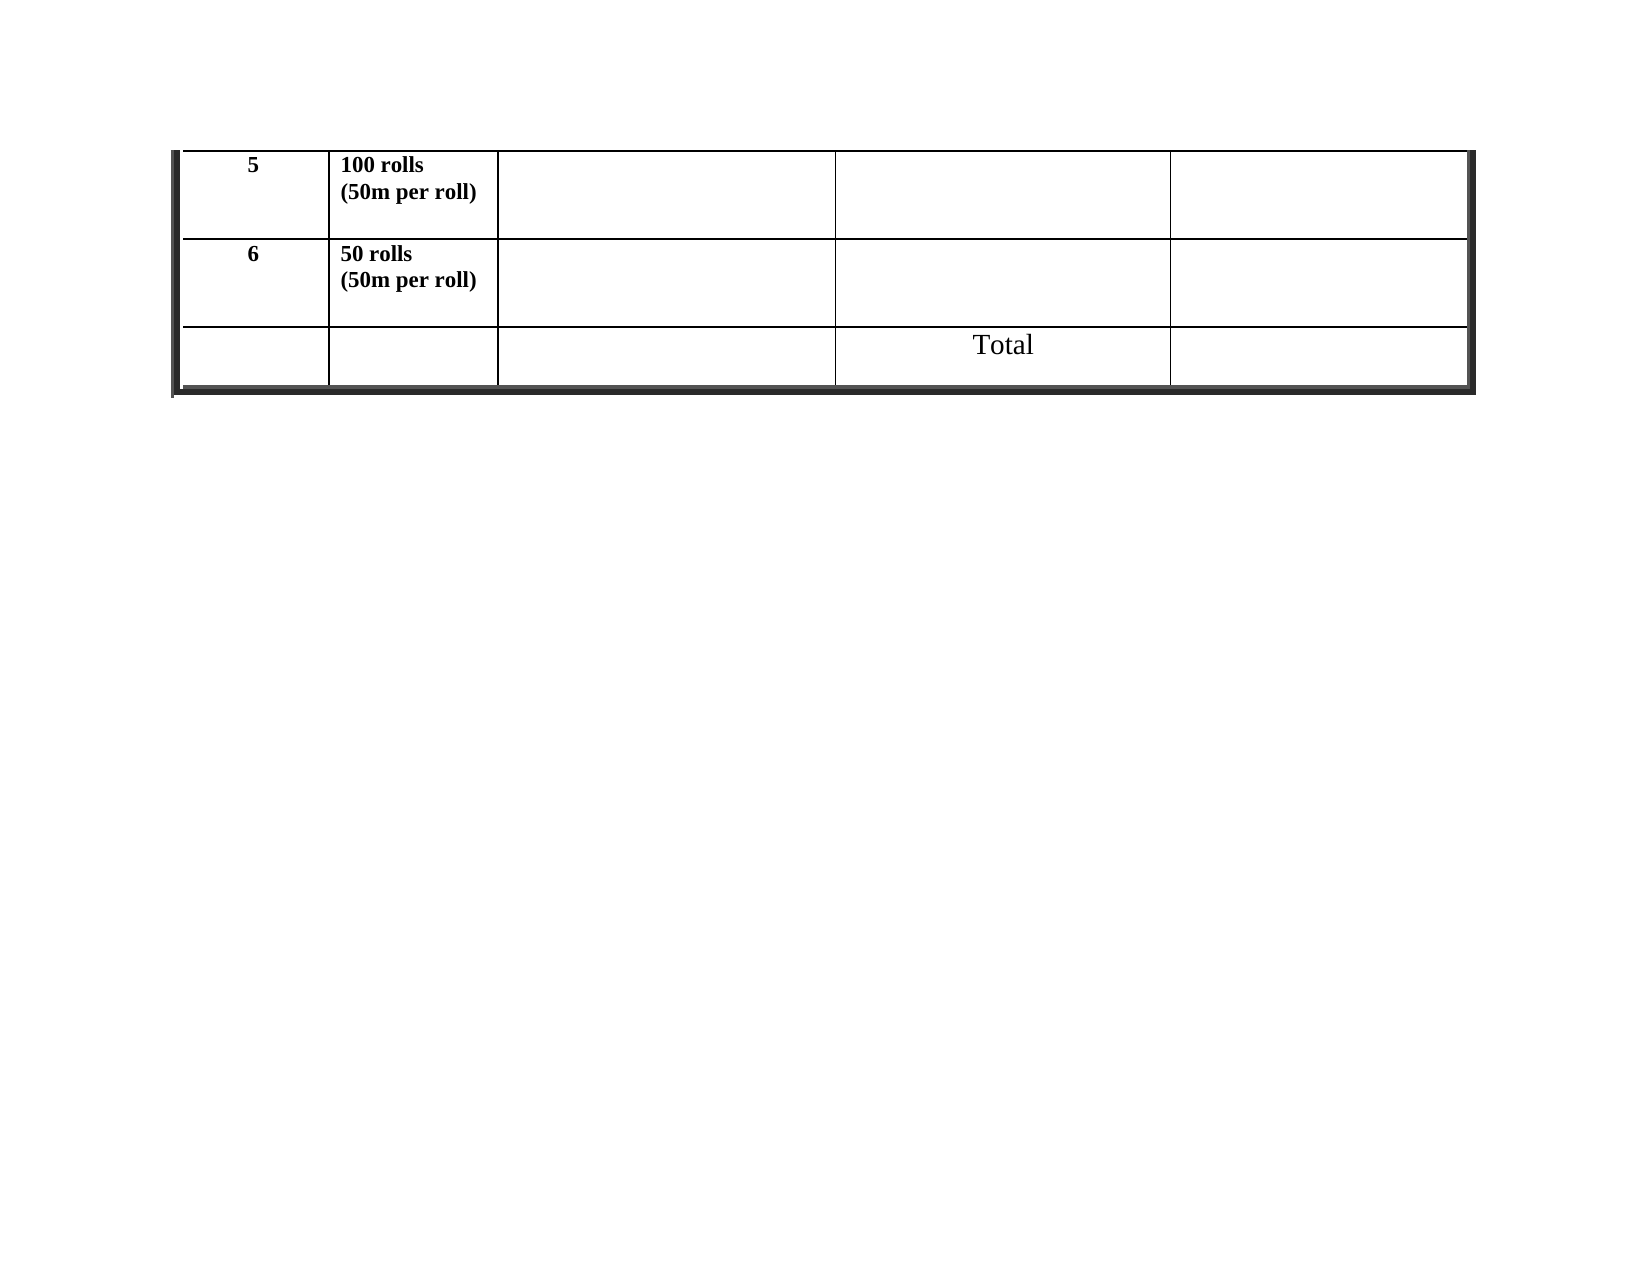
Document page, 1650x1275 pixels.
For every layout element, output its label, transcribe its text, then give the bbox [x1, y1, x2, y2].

table_cell 5 [183, 152, 328, 238]
table_cell 100 rolls (50m per roll) [330, 152, 497, 238]
table_cell [330, 328, 497, 385]
table_cell [836, 240, 1170, 326]
table_cell 6 [183, 240, 328, 326]
table_cell [183, 328, 328, 385]
table_cell Total [836, 328, 1170, 385]
table_cell [1171, 328, 1467, 385]
table_cell [1171, 240, 1467, 326]
table_cell [499, 240, 835, 326]
table_cell [1171, 152, 1467, 238]
table_cell 50 rolls (50m per roll) [330, 240, 497, 326]
table_cell [499, 328, 835, 385]
table_cell [836, 152, 1170, 238]
table_cell [499, 152, 835, 238]
